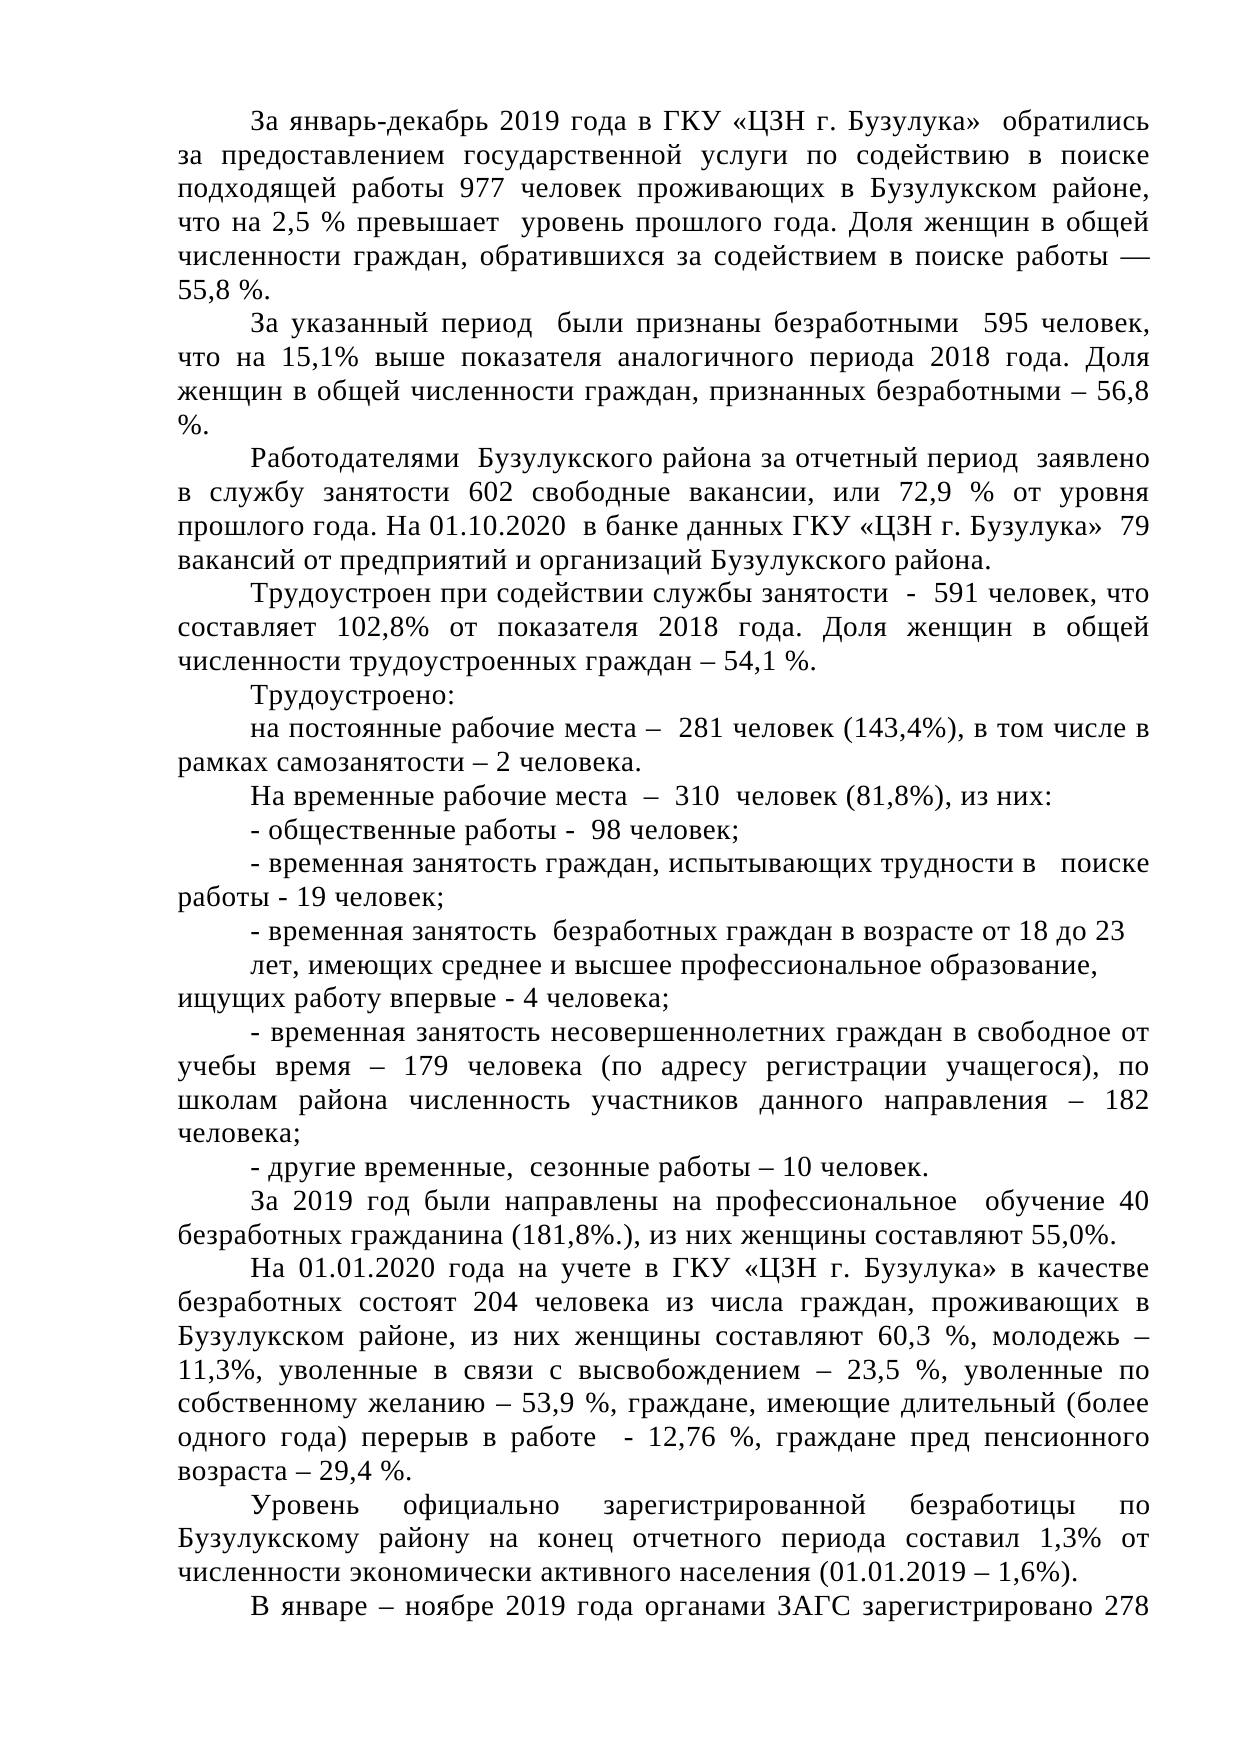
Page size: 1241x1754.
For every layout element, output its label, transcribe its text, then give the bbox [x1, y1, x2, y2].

text - общественные работы - 98 человек; [177, 812, 1152, 846]
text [177, 1588, 1152, 1622]
text - временная занятость несовершеннолетних граждан в свободное от учебы время – 179 человека (по адресу регистрации учащегося), по школам района численность участников данного направления – 182 человека; [177, 1015, 1152, 1150]
text - временная занятость безработных граждан в возрасте от 18 до 23 [177, 913, 1152, 947]
text - другие временные, сезонные работы – 10 человек. [177, 1150, 1152, 1183]
text - временная занятость граждан, испытывающих трудности в поиске работы - 19 человек; [177, 846, 1152, 913]
text За 2019 год были направлены на профессиональное обучение 40 безработных гражданина (181,8%.), из них женщины составляют 55,0%. [177, 1183, 1152, 1251]
text За указанный период были признаны безработными 595 человек, что на 15,1% выше показателя аналогичного периода 2018 года. Доля женщин в общей численности граждан, признанных безработными – 56,8 %. [177, 306, 1152, 441]
text Уровень официально зарегистрированной безработицы по Бузулукскому району на конец отчетного периода составил 1,3% от численности экономически активного населения (01.01.2019 – 1,6%). [177, 1487, 1152, 1588]
text На временные рабочие места – 310 человек (81,8%), из них: [177, 778, 1152, 812]
text На 01.01.2020 года на учете в ГКУ «ЦЗН г. Бузулука» в качестве безработных состоят 204 человека из числа граждан, проживающих в Бузулукском районе, из них женщины составляют 60,3 %, молодежь – 11,3%, уволенные в связи с высвобождением – 23,5 %, уволенные по собственному желанию – 53,9 %, граждане, имеющие длительный (более одного года) перерыв в работе - 12,76 %, граждане пред пенсионного возраста – 29,4 %. [177, 1251, 1152, 1487]
text лет, имеющих среднее и высшее профессиональное образование, [177, 947, 1152, 981]
text Трудоустроено: [177, 677, 1152, 711]
text ищущих работу впервые - 4 человека; [177, 981, 1152, 1015]
text Трудоустроен при содействии службы занятости - 591 человек, что составляет 102,8% от показателя 2018 года. Доля женщин в общей численности трудоустроенных граждан – 54,1 %. [177, 576, 1152, 677]
text За январь-декабрь 2019 года в ГКУ «ЦЗН г. Бузулука» обратились за предоставлением государственной услуги по содействию в поиске подходящей работы 977 человек проживающих в Бузулукском районе, что на 2,5 % превышает уровень прошлого года. Доля женщин в общей численности граждан, обратившихся за содействием в поиске работы — 55,8 %. [177, 103, 1152, 306]
text на постоянные рабочие места – 281 человек (143,4%), в том числе в рамках самозанятости – 2 человека. [177, 711, 1152, 778]
text Работодателями Бузулукского района за отчетный период заявлено в службу занятости 602 свободные вакансии, или 72,9 % от уровня прошлого года. На 01.10.2020 в банке данных ГКУ «ЦЗН г. Бузулука» 79 вакансий от предприятий и организаций Бузулукского района. [177, 441, 1152, 576]
